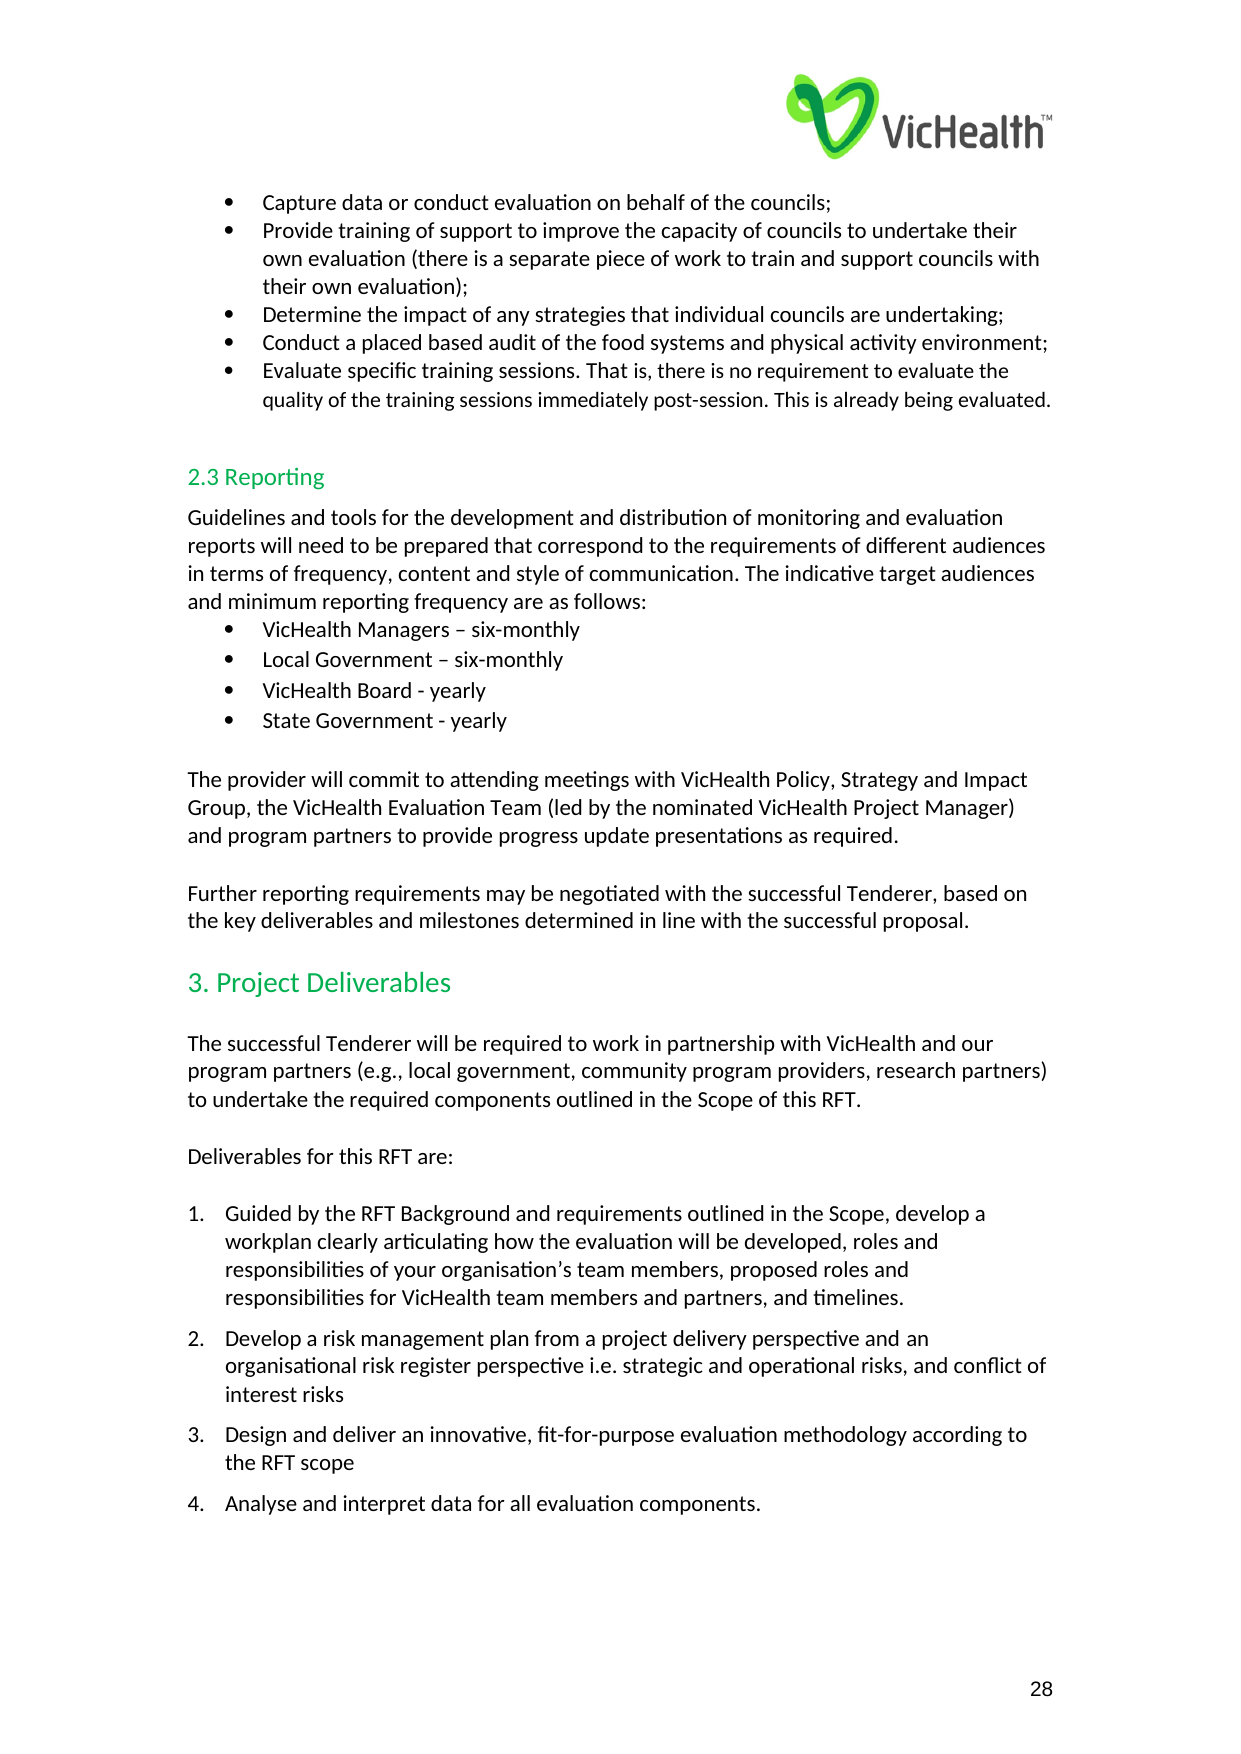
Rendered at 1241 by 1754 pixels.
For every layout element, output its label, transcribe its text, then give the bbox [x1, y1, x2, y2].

list Provide training of support to improve the capacity of councils to undertake their own evaluation (there is a separate piece of work to train and support councils with their own evaluation); [225, 216, 1053, 300]
text Further reporting requirements may be negotiated with the successful Tenderer, based on the key deliverables and milestones determined in line with the successful proposal. [187, 879, 1053, 935]
text Deliverables for this RFT are: [187, 1142, 1053, 1170]
list Evaluate specific training sessions. That is, there is no requirement to evaluate the quality of the training sessions immediately post-session. This is already being evaluated. [225, 357, 1053, 413]
list VicHealth Board - yearly [225, 676, 1053, 704]
list Design and deliver an innovative, fit-for-purpose evaluation methodology according to the RFT scope [187, 1420, 1053, 1476]
text The successful Tenderer will be required to work in partnership with VicHealth and our program partners (e.g., local government, community program providers, research partners) to undertake the required components outlined in the Scope of this RFT. [187, 1029, 1053, 1113]
list Develop a risk management plan from a project delivery perspective and an organisational risk register perspective i.e. strategic and operational risks, and conflict of interest risks [344, 1324, 1053, 1408]
text Guidelines and tools for the development and distribution of monitoring and evaluation reports will need to be prepared that correspond to the requirements of different audiences in terms of frequency, content and style of communication. The indicative target audiences and minimum reporting frequency are as follows: [187, 503, 1053, 615]
subtitle 2.3 Reporting [187, 466, 1053, 491]
list State Government - yearly [225, 706, 1053, 734]
list Develop a risk management plan from a project delivery perspective and an organisational risk register perspective i.e. strategic and operational risks, and conflict of interest risks [187, 1324, 906, 1408]
list Conduct a placed based audit of the food systems and physical activity environment; [225, 328, 1053, 357]
picture [786, 73, 1054, 160]
list Guided by the RFT Background and requirements outlined in the Scope, develop a workplan clearly articulating how the evaluation will be developed, roles and responsibilities of your organisation’s team members, proposed roles and responsibilities for VicHealth team members and partners, and timelines. [187, 1199, 1053, 1311]
text The provider will commit to attending meetings with VicHealth Policy, Strategy and Impact Group, the VicHealth Evaluation Team (led by the nominated VicHealth Project Manager) and program partners to provide progress update presentations as required. [187, 765, 1053, 849]
list Local Government – six-monthly [225, 646, 1053, 674]
subtitle 3. Project Deliverables [187, 964, 1053, 999]
list Determine the impact of any strategies that individual councils are undertaking; [225, 300, 1053, 328]
list Capture data or conduct evaluation on behalf of the councils; [225, 188, 1053, 216]
list Analyse and interpret data for all evaluation components. [187, 1489, 1053, 1517]
list VicHealth Managers – six-monthly [225, 615, 1053, 643]
